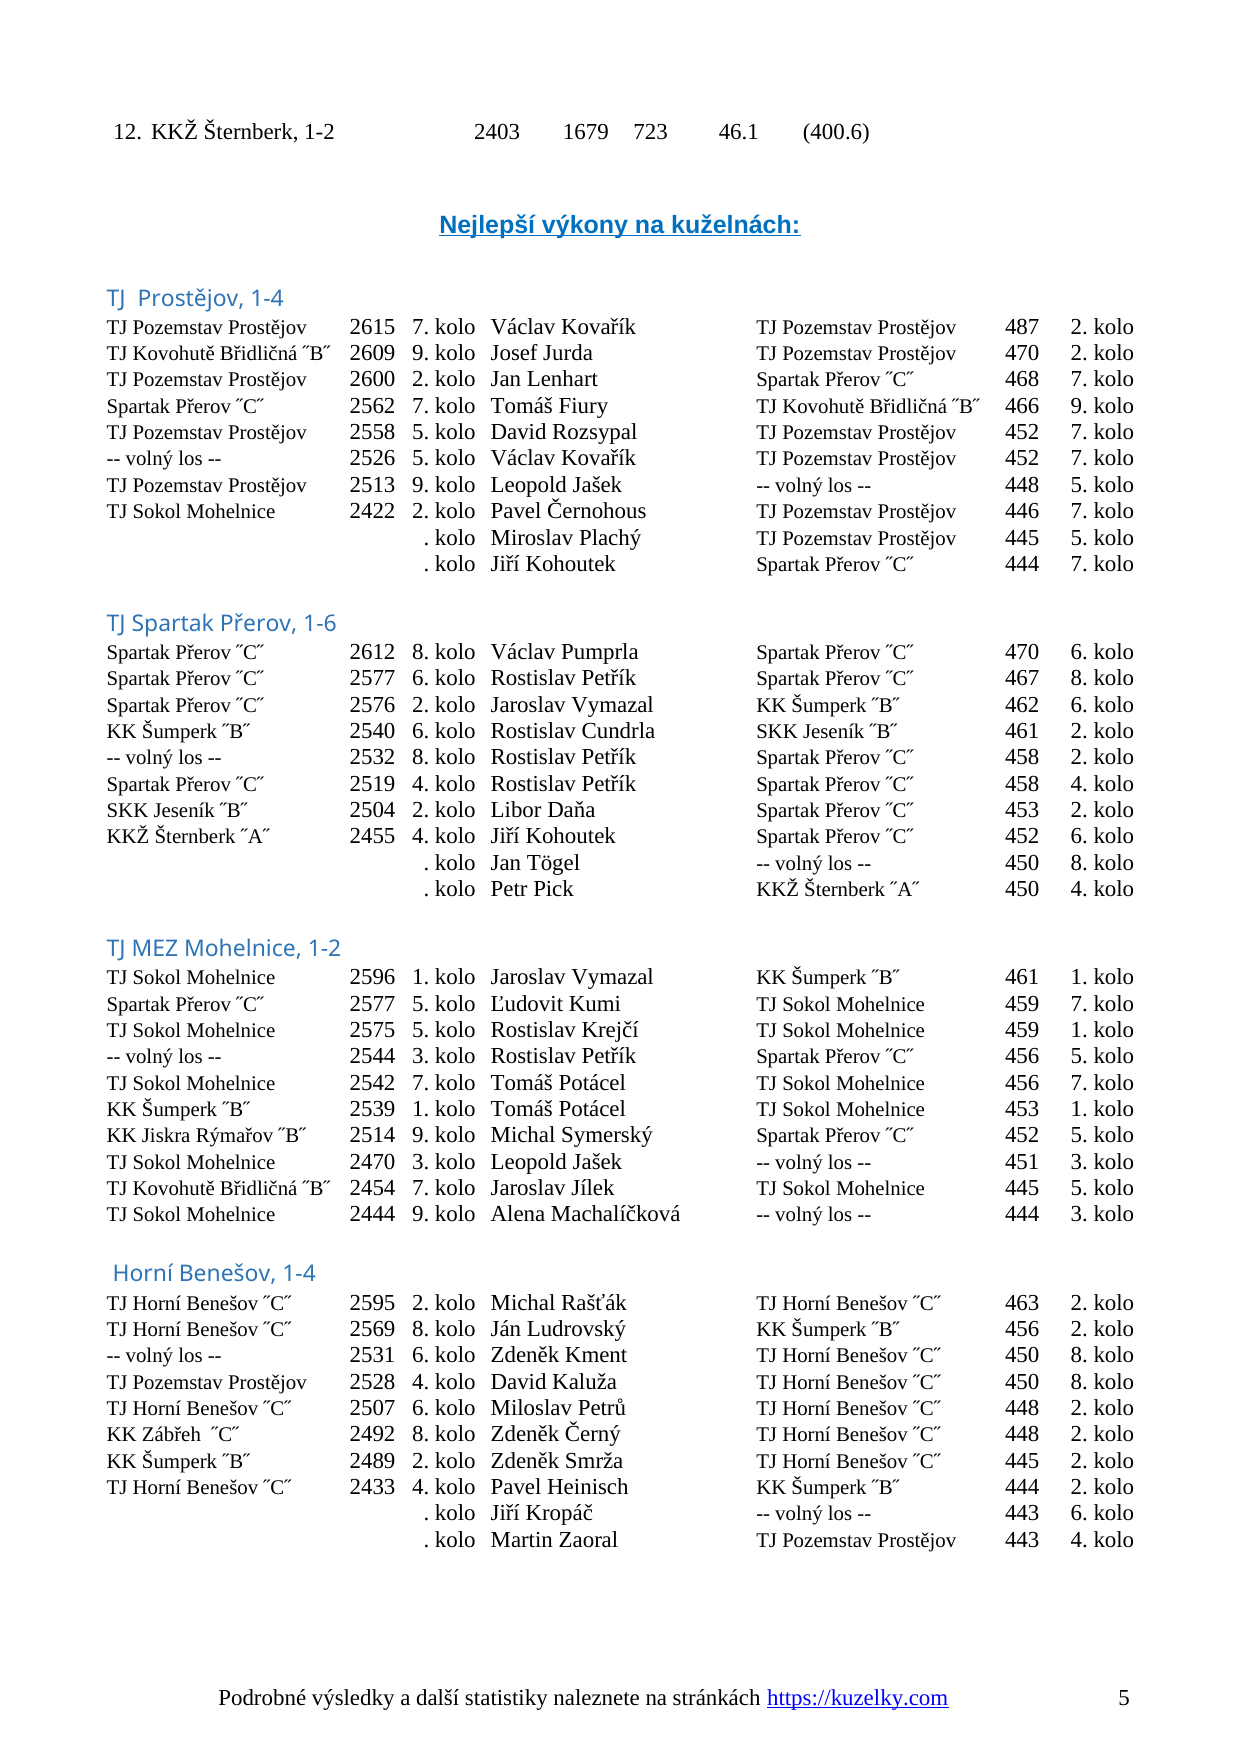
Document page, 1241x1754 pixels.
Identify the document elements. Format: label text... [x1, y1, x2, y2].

text TJ Pozemstav Prostějov 2513 9. kolo Leopold Jašek -- volný los -- 448 5. kolo [106, 471, 1134, 497]
text TJ Sokol Mohelnice 2542 7. kolo Tomáš Potácel TJ Sokol Mohelnice 456 7. kolo [106, 1069, 1134, 1095]
text -- volný los -- 2526 5. kolo Václav Kovařík TJ Pozemstav Prostějov 452 7. kolo [106, 444, 1134, 471]
text Spartak Přerov ˝C˝ 2576 2. kolo Jaroslav Vymazal KK Šumperk ˝B˝ 462 6. kolo [106, 691, 1134, 717]
text TJ Pozemstav Prostějov 2558 5. kolo David Rozsypal TJ Pozemstav Prostějov 452 7. kolo [106, 418, 1134, 444]
text KK Šumperk ˝B˝ 2489 2. kolo Zdeněk Smrža TJ Horní Benešov ˝C˝ 445 2. kolo [106, 1447, 1134, 1473]
text 12. KKŽ Šternberk, 1-2 2403 1679 723 46.1 (400.6) [106, 118, 1134, 144]
text TJ Sokol Mohelnice 2470 3. kolo Leopold Jašek -- volný los -- 451 3. kolo [106, 1148, 1134, 1174]
text TJ Horní Benešov ˝C˝ 2433 4. kolo Pavel Heinisch KK Šumperk ˝B˝ 444 2. kolo [106, 1473, 1134, 1499]
text . kolo Miroslav Plachý TJ Pozemstav Prostějov 445 5. kolo [106, 523, 1134, 550]
text TJ Kovohutě Břidličná ˝B˝ 2609 9. kolo Josef Jurda TJ Pozemstav Prostějov 470 2. kolo [106, 339, 1134, 365]
text KK Šumperk ˝B˝ 2539 1. kolo Tomáš Potácel TJ Sokol Mohelnice 453 1. kolo [106, 1095, 1134, 1121]
text TJ Kovohutě Břidličná ˝B˝ 2454 7. kolo Jaroslav Jílek TJ Sokol Mohelnice 445 5. kolo [106, 1174, 1134, 1201]
text TJ Pozemstav Prostějov 2615 7. kolo Václav Kovařík TJ Pozemstav Prostějov 487 2. kolo [106, 313, 1134, 339]
text . kolo Martin Zaoral TJ Pozemstav Prostějov 443 4. kolo [106, 1526, 1134, 1552]
subtitle TJ Prostějov, 1-4 [106, 281, 1134, 313]
text Spartak Přerov ˝C˝ 2562 7. kolo Tomáš Fiury TJ Kovohutě Břidličná ˝B˝ 466 9. kolo [106, 392, 1134, 418]
text -- volný los -- 2531 6. kolo Zdeněk Kment TJ Horní Benešov ˝C˝ 450 8. kolo [106, 1341, 1134, 1368]
text TJ Sokol Mohelnice 2444 9. kolo Alena Machalíčková -- volný los -- 444 3. kolo [106, 1201, 1134, 1227]
text Spartak Přerov ˝C˝ 2519 4. kolo Rostislav Petřík Spartak Přerov ˝C˝ 458 4. kolo [106, 770, 1134, 796]
text TJ Sokol Mohelnice 2422 2. kolo Pavel Černohous TJ Pozemstav Prostějov 446 7. kolo [106, 497, 1134, 523]
text KK Zábřeh ˝C˝ 2492 8. kolo Zdeněk Černý TJ Horní Benešov ˝C˝ 448 2. kolo [106, 1420, 1134, 1447]
text -- volný los -- 2544 3. kolo Rostislav Petřík Spartak Přerov ˝C˝ 456 5. kolo [106, 1042, 1134, 1069]
text Spartak Přerov ˝C˝ 2577 6. kolo Rostislav Petřík Spartak Přerov ˝C˝ 467 8. kolo [106, 664, 1134, 691]
text TJ Sokol Mohelnice 2575 5. kolo Rostislav Krejčí TJ Sokol Mohelnice 459 1. kolo [106, 1016, 1134, 1042]
text . kolo Jan Tögel -- volný los -- 450 8. kolo [106, 849, 1134, 875]
text . kolo Jiří Kropáč -- volný los -- 443 6. kolo [106, 1499, 1134, 1526]
text TJ Sokol Mohelnice 2596 1. kolo Jaroslav Vymazal KK Šumperk ˝B˝ 461 1. kolo [106, 963, 1134, 990]
text TJ Horní Benešov ˝C˝ 2569 8. kolo Ján Ludrovský KK Šumperk ˝B˝ 456 2. kolo [106, 1315, 1134, 1341]
subtitle TJ MEZ Mohelnice, 1-2 [106, 932, 1134, 963]
text KK Jiskra Rýmařov ˝B˝ 2514 9. kolo Michal Symerský Spartak Přerov ˝C˝ 452 5. kolo [106, 1121, 1134, 1148]
text -- volný los -- 2532 8. kolo Rostislav Petřík Spartak Přerov ˝C˝ 458 2. kolo [106, 743, 1134, 770]
text Spartak Přerov ˝C˝ 2612 8. kolo Václav Pumprla Spartak Přerov ˝C˝ 470 6. kolo [106, 638, 1134, 664]
text . kolo Petr Pick KKŽ Šternberk ˝A˝ 450 4. kolo [106, 875, 1134, 902]
text TJ Pozemstav Prostějov 2528 4. kolo David Kaluža TJ Horní Benešov ˝C˝ 450 8. kolo [106, 1368, 1134, 1394]
subtitle TJ Spartak Přerov, 1-6 [106, 607, 1134, 638]
subtitle Horní Benešov, 1-4 [106, 1257, 1134, 1289]
text TJ Horní Benešov ˝C˝ 2595 2. kolo Michal Rašťák TJ Horní Benešov ˝C˝ 463 2. kolo [106, 1289, 1134, 1315]
text TJ Pozemstav Prostějov 2600 2. kolo Jan Lenhart Spartak Přerov ˝C˝ 468 7. kolo [106, 365, 1134, 392]
text Nejlepší výkony na kuželnách: [94, 210, 1145, 238]
text KKŽ Šternberk ˝A˝ 2455 4. kolo Jiří Kohoutek Spartak Přerov ˝C˝ 452 6. kolo [106, 822, 1134, 849]
text KK Šumperk ˝B˝ 2540 6. kolo Rostislav Cundrla SKK Jeseník ˝B˝ 461 2. kolo [106, 717, 1134, 743]
text SKK Jeseník ˝B˝ 2504 2. kolo Libor Daňa Spartak Přerov ˝C˝ 453 2. kolo [106, 796, 1134, 822]
text . kolo Jiří Kohoutek Spartak Přerov ˝C˝ 444 7. kolo [106, 550, 1134, 576]
text Spartak Přerov ˝C˝ 2577 5. kolo Ľudovit Kumi TJ Sokol Mohelnice 459 7. kolo [106, 990, 1134, 1016]
text TJ Horní Benešov ˝C˝ 2507 6. kolo Miloslav Petrů TJ Horní Benešov ˝C˝ 448 2. kolo [106, 1394, 1134, 1420]
